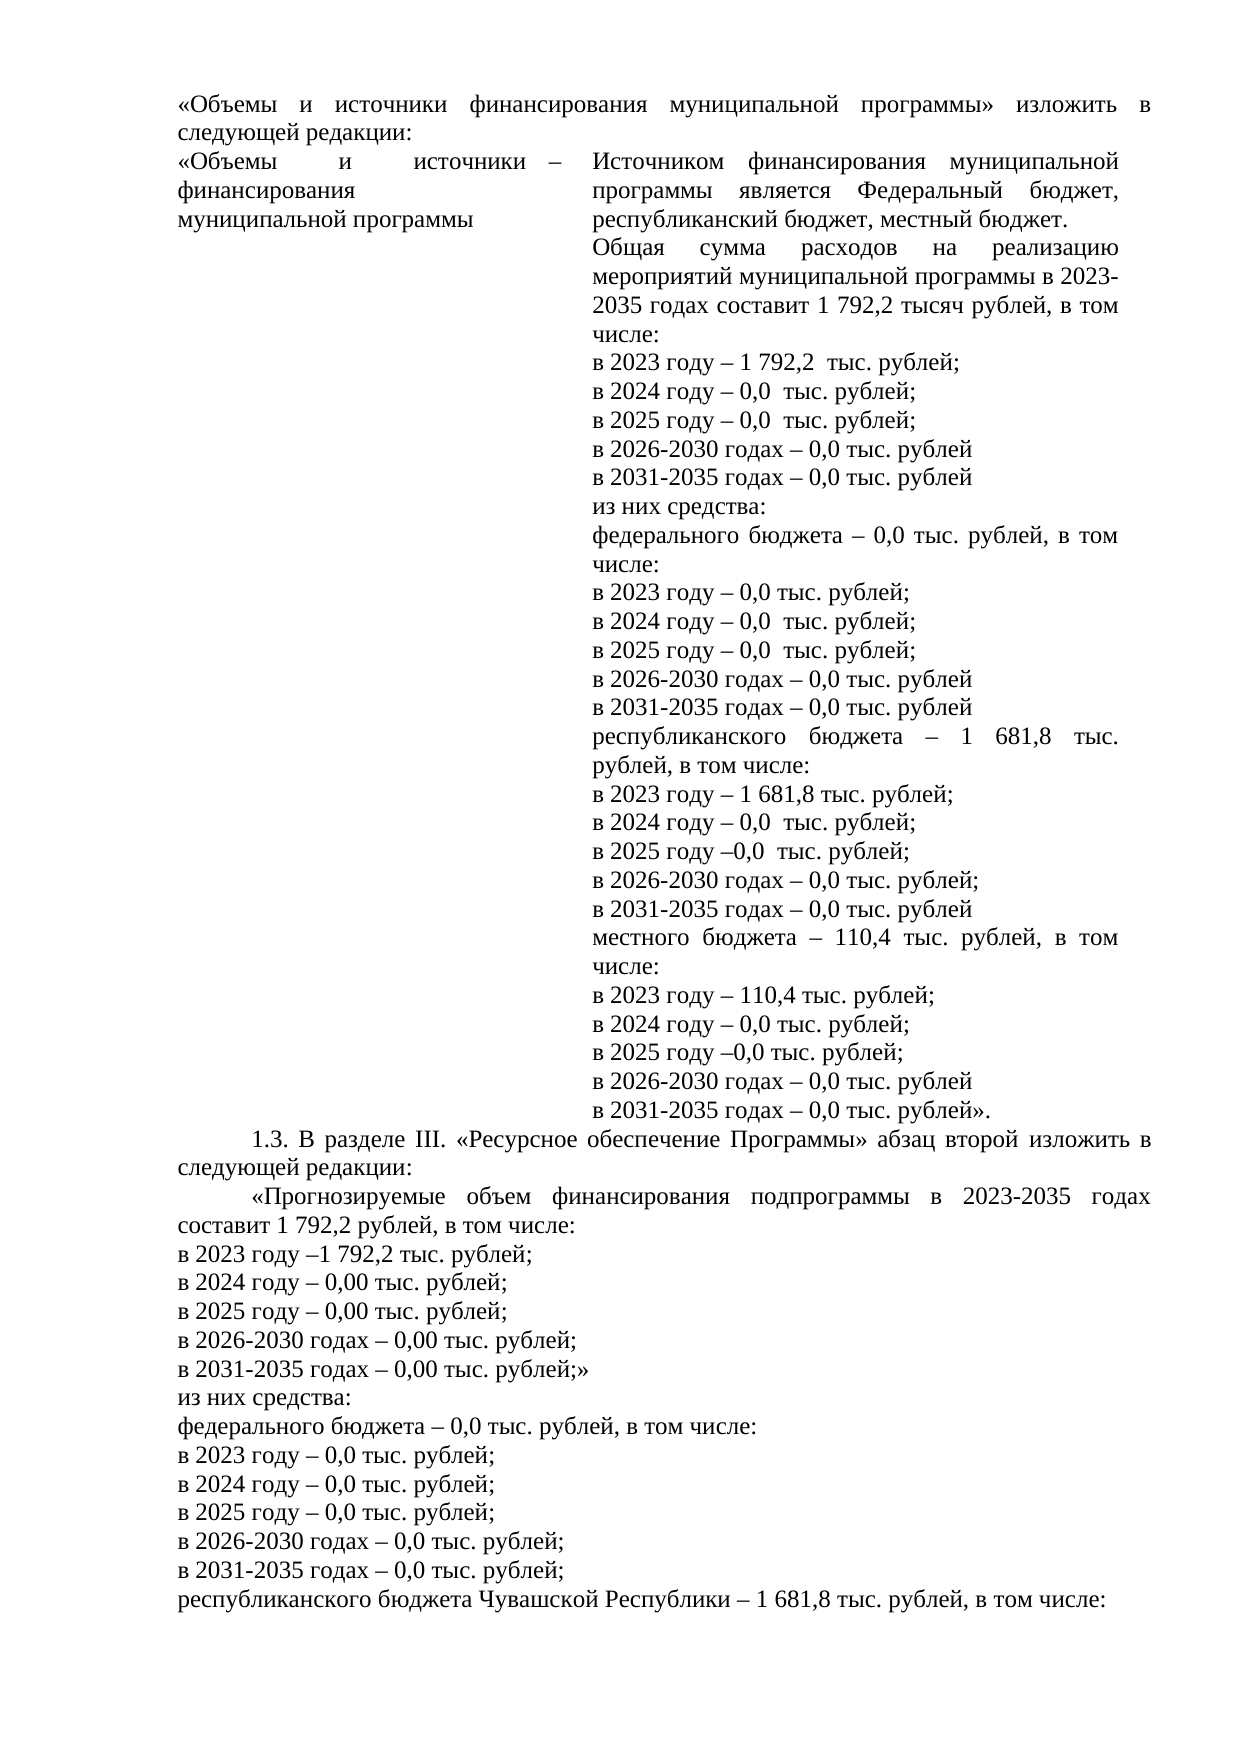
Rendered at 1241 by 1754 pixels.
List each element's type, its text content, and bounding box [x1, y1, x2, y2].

table_header Источником финансирования муниципальной программы является Федеральный бюджет, республиканский бюджет, местный бюджет. Общая сумма расходов на реализацию мероприятий муниципальной программы в 2023-2035 годах составит 1 792,2 тысяч рублей, в том числе: в 2023 году – 1 792,2 тыс. рублей; в 2024 году – 0,0 тыс. рублей; в 2025 году – 0,0 тыс. рублей; в 2026-2030 годах – 0,0 тыс. рублей в 2031-2035 годах – 0,0 тыс. рублей из них средства: федерального бюджета – 0,0 тыс. рублей, в том числе: в 2023 году – 0,0 тыс. рублей; в 2024 году – 0,0 тыс. рублей; в 2025 году – 0,0 тыс. рублей; в 2026-2030 годах – 0,0 тыс. рублей в 2031-2035 годах – 0,0 тыс. рублей республиканского бюджета – 1 681,8 тыс. рублей, в том числе: в 2023 году – 1 681,8 тыс. рублей; в 2024 году – 0,0 тыс. рублей; в 2025 году –0,0 тыс. рублей; в 2026-2030 годах – 0,0 тыс. рублей; в 2031-2035 годах – 0,0 тыс. рублей местного бюджета – 110,4 тыс. рублей, в том числе: в 2023 году – 110,4 тыс. рублей; в 2024 году – 0,0 тыс. рублей; в 2025 году –0,0 тыс. рублей; в 2026-2030 годах – 0,0 тыс. рублей в 2031-2035 годах – 0,0 тыс. рублей». [581, 146, 1131, 1124]
table_header – [538, 146, 581, 1124]
text в 2031-2035 годах – 0,0 тыс. рублей; [177, 1555, 1152, 1584]
text в 2025 году – 0,0 тыс. рублей; [177, 1497, 1152, 1526]
text из них средства: [177, 1382, 1152, 1411]
text республиканского бюджета Чувашской Республики – 1 681,8 тыс. рублей, в том числе: [177, 1584, 1152, 1612]
text в 2025 году – 0,00 тыс. рублей; [177, 1296, 1152, 1325]
text «Прогнозируемые объем финансирования подпрограммы в 2023-2035 годах составит 1 792,2 рублей, в том числе: [177, 1181, 1152, 1239]
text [177, 89, 1152, 146]
text в 2024 году – 0,00 тыс. рублей; [177, 1267, 1152, 1296]
text в 2023 году – 0,0 тыс. рублей; [177, 1440, 1152, 1469]
table_header «Объемы и источники финансирования муниципальной программы [166, 146, 537, 1124]
text в 2024 году – 0,0 тыс. рублей; [177, 1469, 1152, 1497]
text в 2026-2030 годах – 0,0 тыс. рублей; [177, 1526, 1152, 1555]
text 1.3. В разделе III. «Ресурсное обеспечение Программы» абзац второй изложить в следующей редакции: [177, 1124, 1152, 1181]
text в 2026-2030 годах – 0,00 тыс. рублей; [177, 1325, 1152, 1354]
text в 2031-2035 годах – 0,00 тыс. рублей;» [177, 1354, 1152, 1382]
text федерального бюджета – 0,0 тыс. рублей, в том числе: [177, 1411, 1152, 1440]
text в 2023 году –1 792,2 тыс. рублей; [177, 1239, 1152, 1267]
